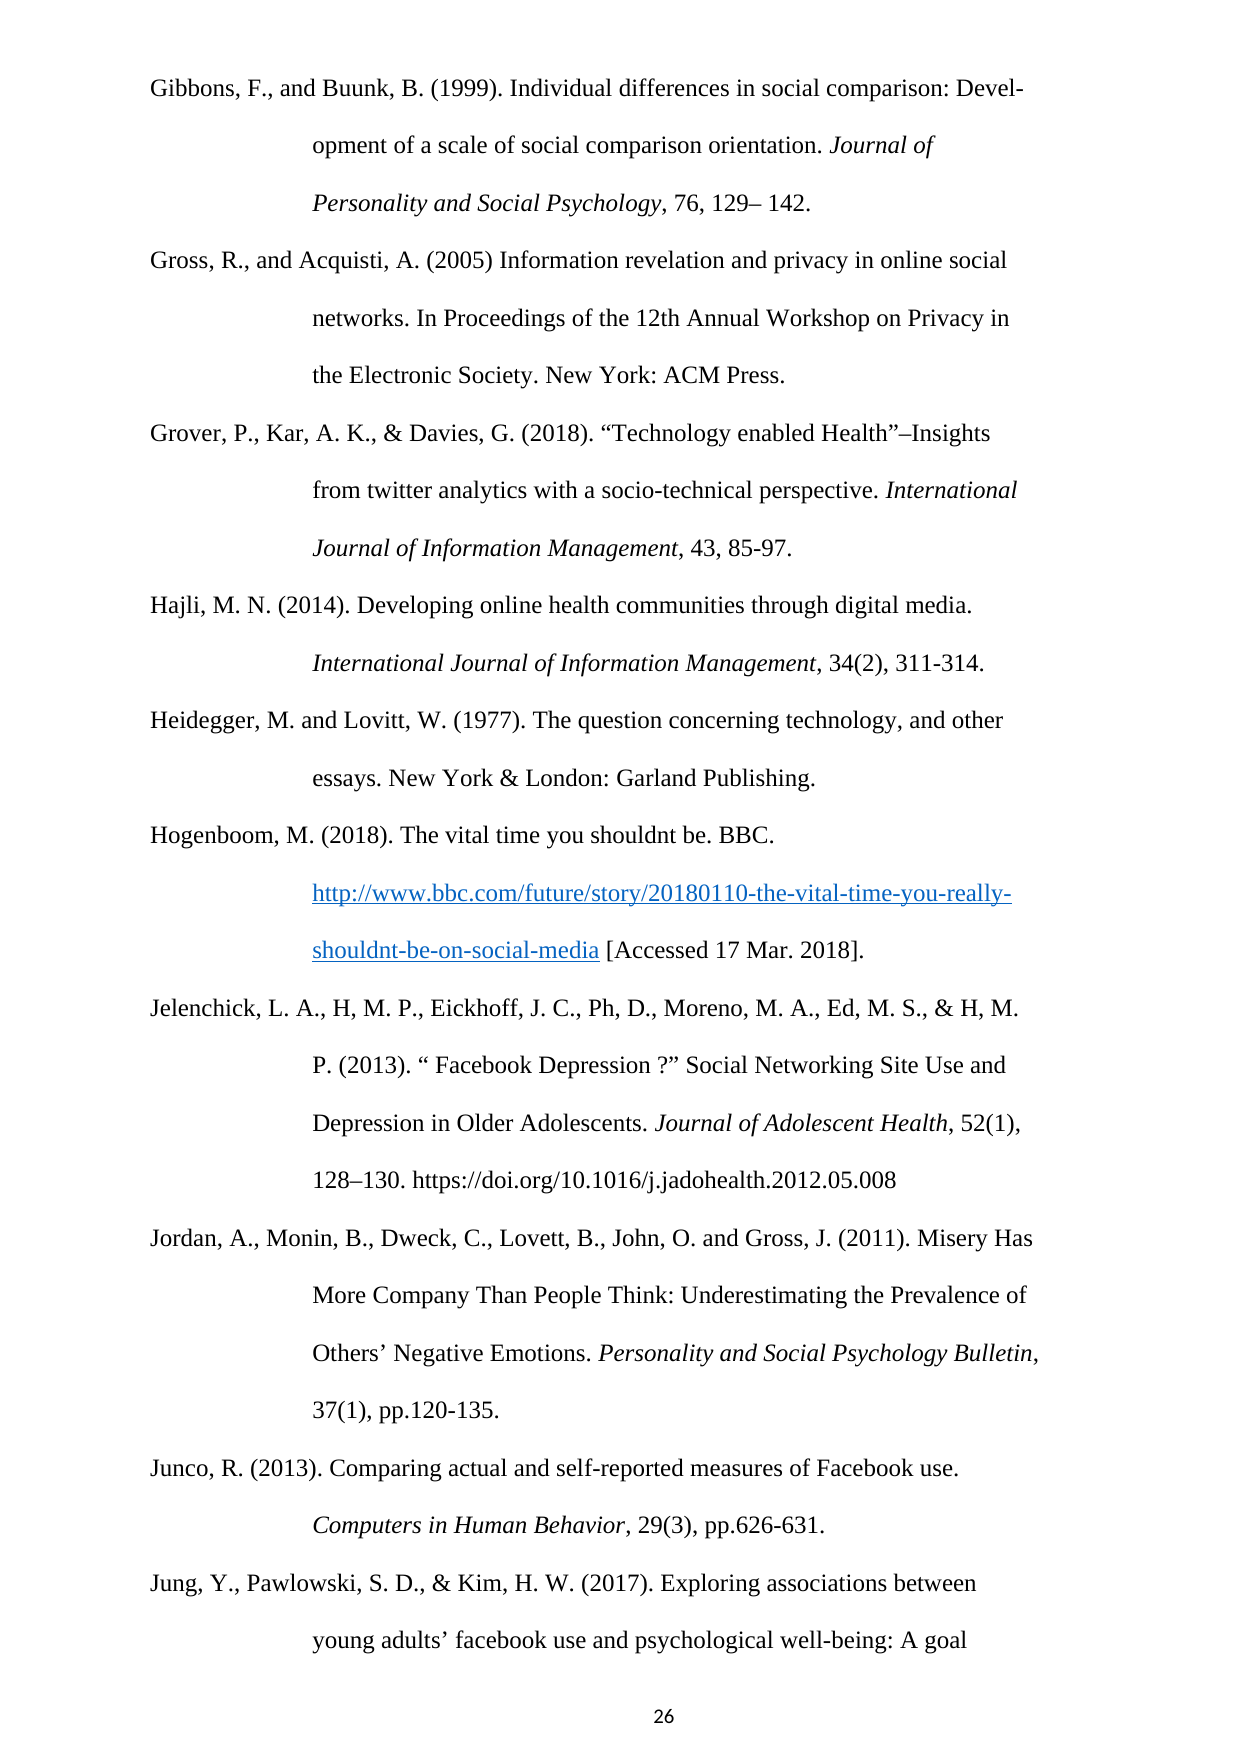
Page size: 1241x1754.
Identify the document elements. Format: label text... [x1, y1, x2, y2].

text Heidegger, M. and Lovitt, W. (1977). The question concerning technology, and other essays. New York & London: Garland Publishing. [150, 706, 1043, 792]
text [150, 1568, 1043, 1654]
text Grover, P., Kar, A. K., & Davies, G. (2018). “Technology enabled Health”–Insights from twitter analytics with a socio-technical perspective. International Journal of Information Management, 43, 85-97. [150, 418, 1043, 562]
text Hogenboom, M. (2018). The vital time you shouldnt be. BBC. [150, 821, 1043, 849]
text Hajli, M. N. (2014). Developing online health communities through digital media. International Journal of Information Management, 34(2), 311-314. [150, 591, 1043, 677]
text Junco, R. (2013). Comparing actual and self-reported measures of Facebook use. Computers in Human Behavior, 29(3), pp.626-631. [150, 1453, 1043, 1539]
text http://www.bbc.com/future/story/20180110-the-vital-time-you-really-shouldnt-be-on-social-media [Accessed 17 Mar. 2018]. [150, 878, 1043, 964]
text Gross, R., and Acquisti, A. (2005) Information revelation and privacy in online social networks. In Proceedings of the 12th Annual Workshop on Privacy in the Electronic Society. New York: ACM Press. [150, 246, 1043, 389]
text Jordan, A., Monin, B., Dweck, C., Lovett, B., John, O. and Gross, J. (2011). Misery Has More Company Than People Think: Underestimating the Prevalence of Others’ Negative Emotions. Personality and Social Psychology Bulletin, 37(1), pp.120-135. [150, 1223, 1043, 1424]
text Gibbons, F., and Buunk, B. (1999). Individual differences in social comparison: Devel- opment of a scale of social comparison orientation. Journal of Personality and Social Psychology, 76, 129– 142. [150, 73, 1043, 217]
text Jelenchick, L. A., H, M. P., Eickhoff, J. C., Ph, D., Moreno, M. A., Ed, M. S., & H, M. P. (2013). “ Facebook Depression ?” Social Networking Site Use and Depression in Older Adolescents. Journal of Adolescent Health, 52(1), 128–130. https://doi.org/10.1016/j.jadohealth.2012.05.008 [150, 993, 1043, 1194]
